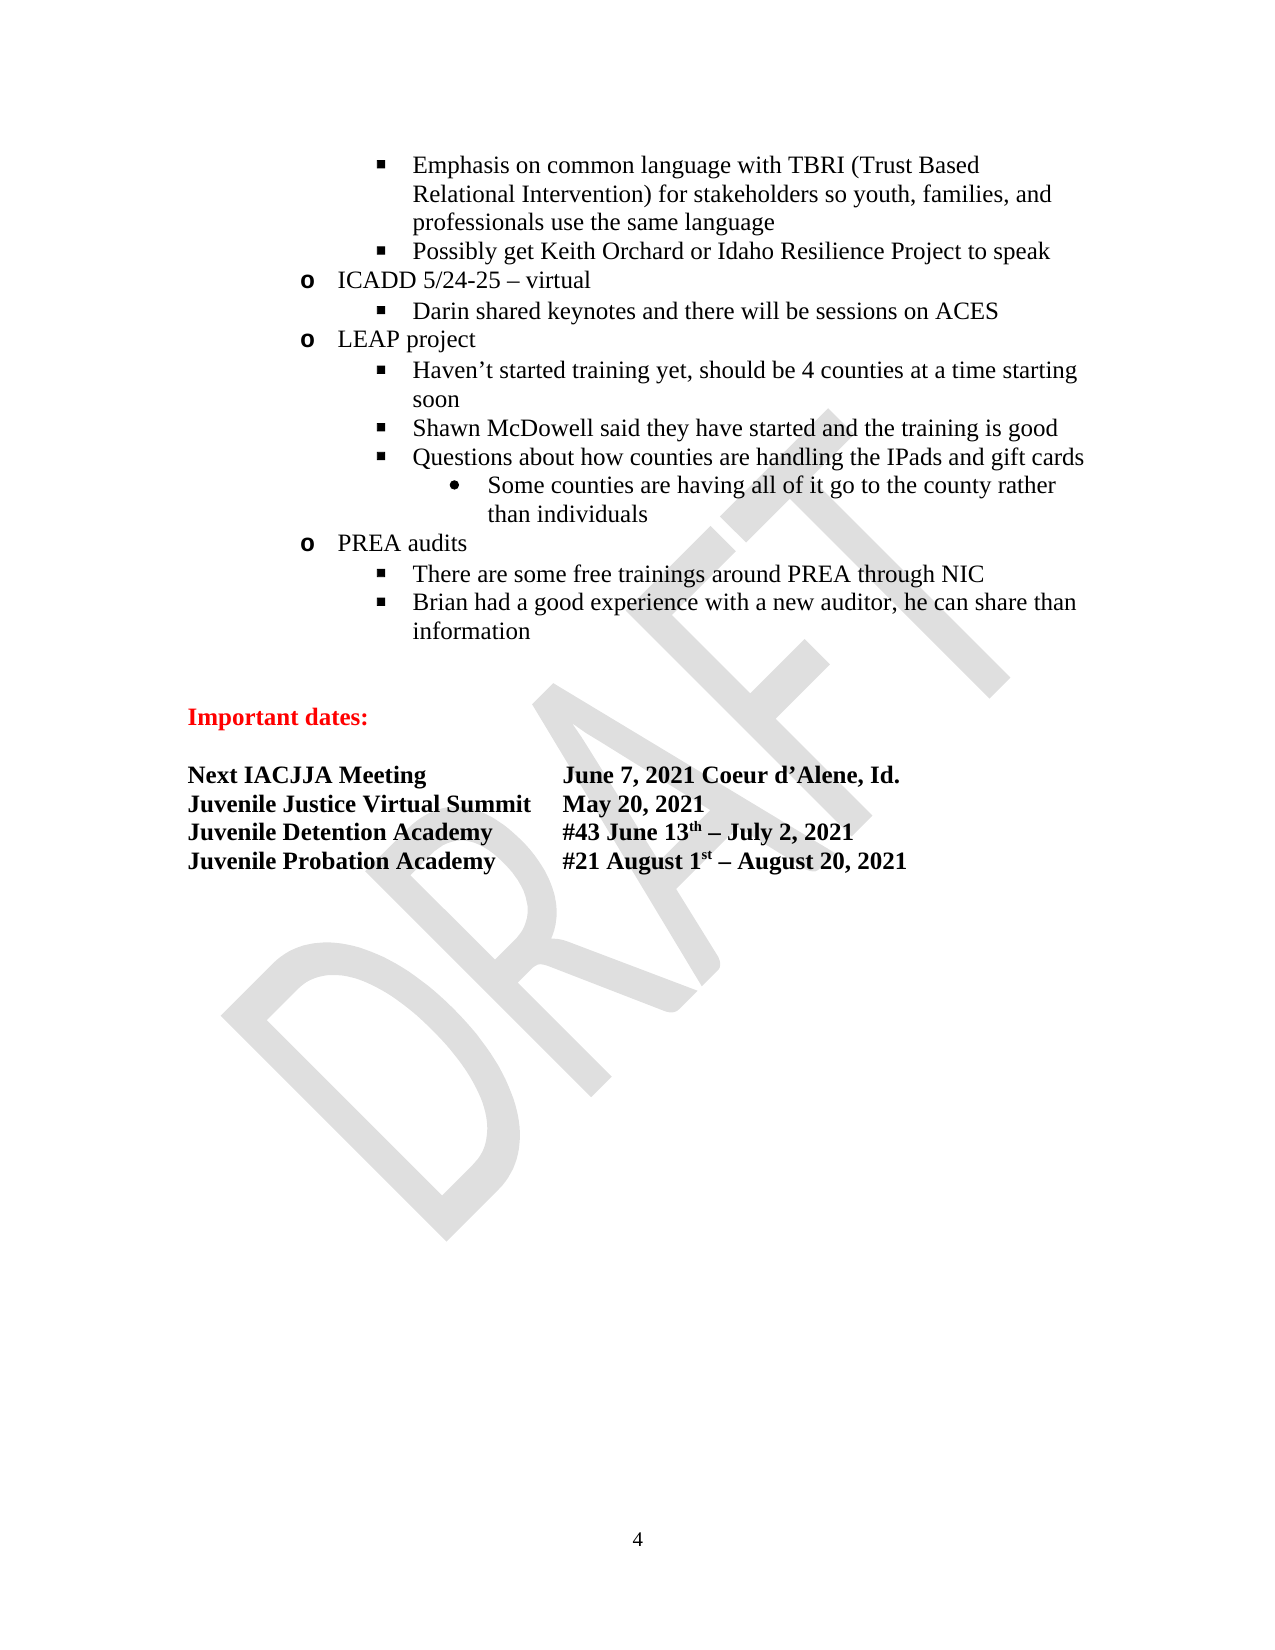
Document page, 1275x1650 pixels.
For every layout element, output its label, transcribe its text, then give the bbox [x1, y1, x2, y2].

list LEAP project [300, 324, 1087, 355]
list Possibly get Keith Orchard or Idaho Resilience Project to speak [375, 236, 1087, 265]
list Darin shared keynotes and there will be sessions on ACES [375, 296, 1087, 324]
list PREA audits [300, 528, 1087, 559]
text Juvenile Justice Virtual Summit May 20, 2021 [187, 789, 1087, 817]
list Shawn McDowell said they have started and the training is good [375, 413, 1087, 442]
text Juvenile Detention Academy #43 June 13th – July 2, 2021 [187, 817, 1087, 846]
list Emphasis on common language with TBRI (Trust Based Relational Intervention) for stakeholders so youth, families, and professionals use the same language [375, 150, 1087, 236]
list Brian had a good experience with a new auditor, he can share than information [375, 587, 1087, 645]
list Some counties are having all of it go to the county rather than individuals [450, 470, 1087, 528]
list There are some free trainings around PREA through NIC [375, 559, 1087, 587]
text Next IACJJA Meeting June 7, 2021 Coeur d’Alene, Id. [187, 760, 1087, 789]
list ICADD 5/24-25 – virtual [300, 265, 1087, 296]
list Haven’t started training yet, should be 4 counties at a time starting soon [375, 355, 1087, 413]
text Important dates: [187, 702, 1087, 731]
list Questions about how counties are handling the IPads and gift cards [375, 442, 1087, 470]
text Juvenile Probation Academy #21 August 1st – August 20, 2021 [187, 846, 1087, 875]
